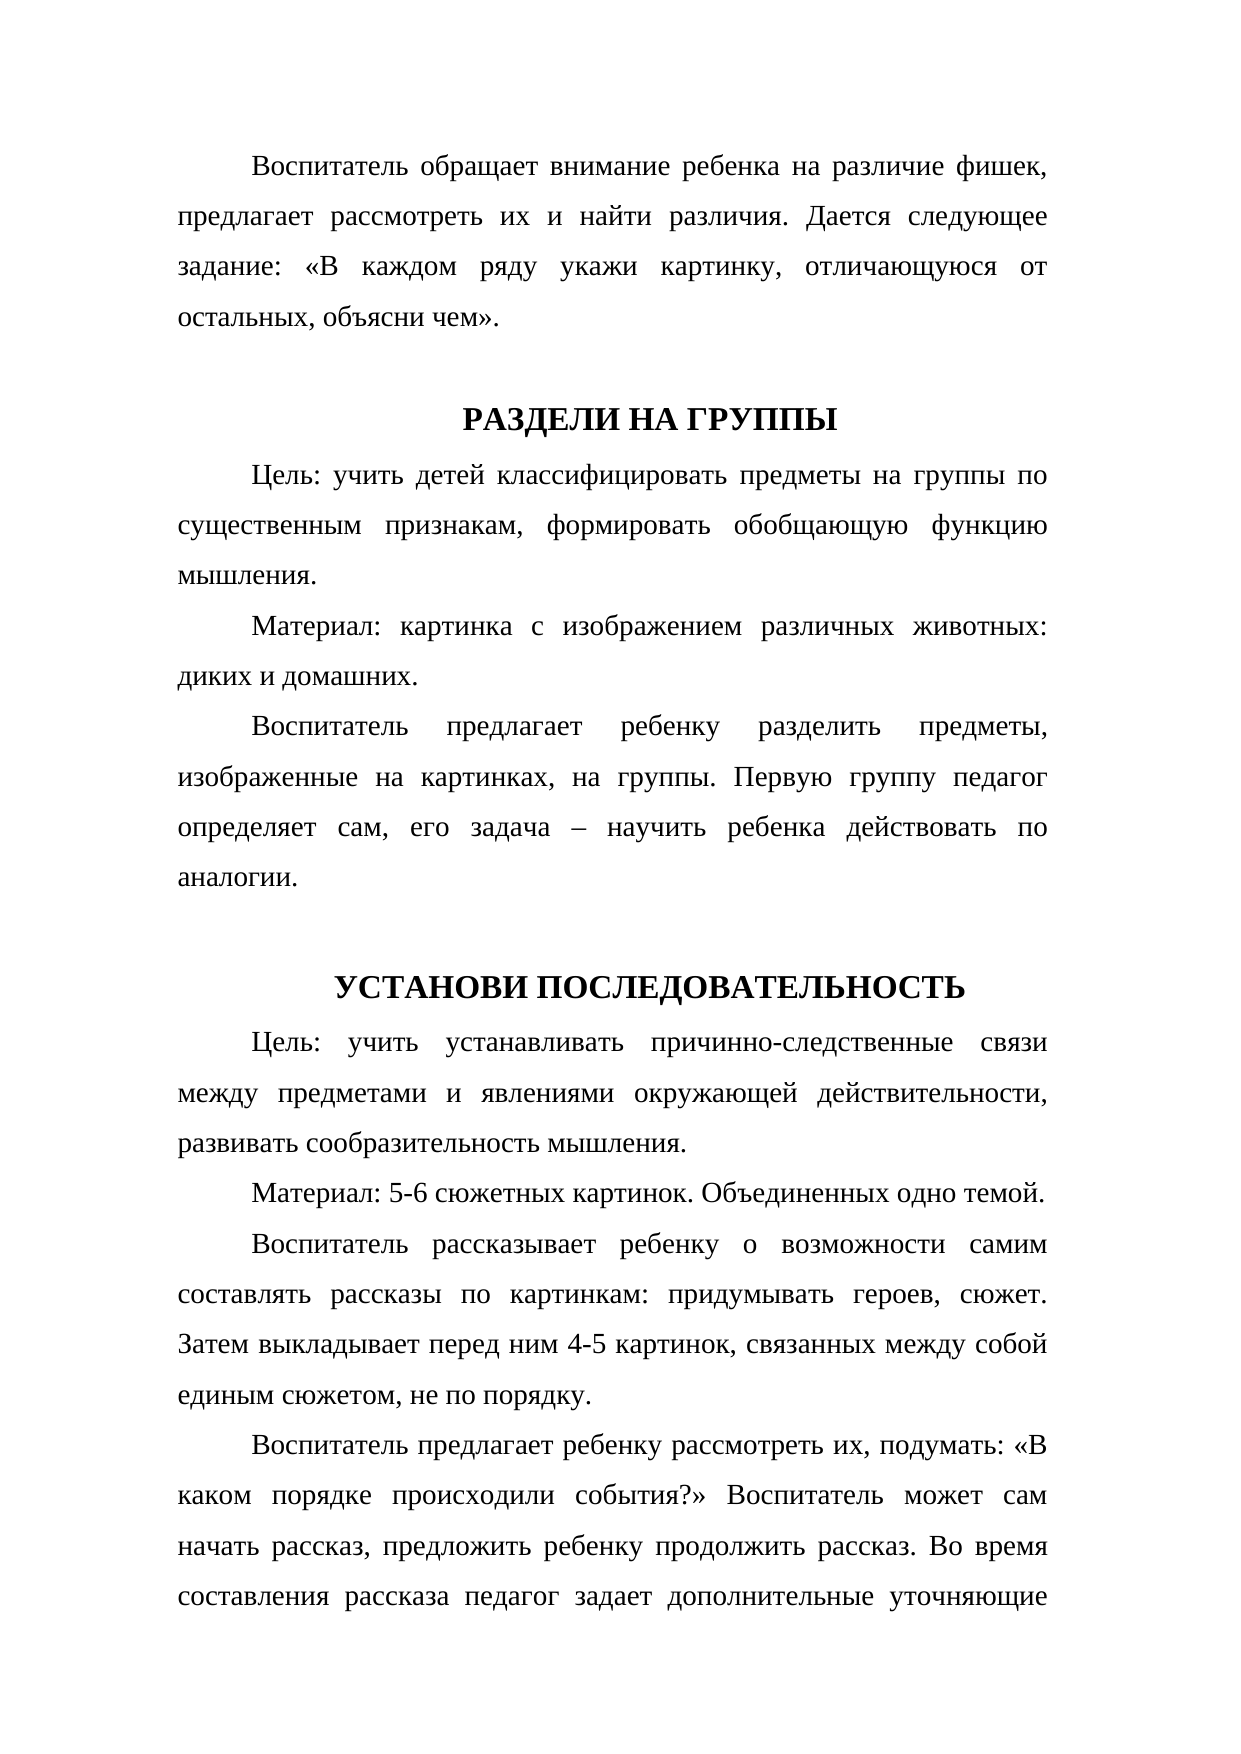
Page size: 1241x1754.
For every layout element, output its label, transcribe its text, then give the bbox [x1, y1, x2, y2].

text РАЗДЕЛИ НА ГРУППЫ [177, 399, 1048, 438]
text УСТАНОВИ ПОСЛЕДОВАТЕЛЬНОСТЬ [177, 967, 1048, 1005]
text Материал: 5-6 сюжетных картинок. Объединенных одно темой. [177, 1176, 1048, 1209]
text Материал: картинка с изображением различных животных: диких и домашних. [177, 608, 1048, 692]
text Воспитатель рассказывает ребенку о возможности самим составлять рассказы по картинкам: придумывать героев, сюжет. Затем выкладывает перед ним 4-5 картинок, связанных между собой единым сюжетом, не по порядку. [177, 1226, 1048, 1410]
text Цель: учить устанавливать причинно-следственные связи между предметами и явлениями окружающей действительности, развивать сообразительность мышления. [177, 1024, 1048, 1159]
text Цель: учить детей классифицировать предметы на группы по существенным признакам, формировать обобщающую функцию мышления. [177, 457, 1048, 591]
text Воспитатель предлагает ребенку разделить предметы, изображенные на картинках, на группы. Первую группу педагог определяет сам, его задача – научить ребенка действовать по аналогии. [177, 708, 1048, 893]
text Воспитатель обращает внимание ребенка на различие фишек, предлагает рассмотреть их и найти различия. Дается следующее задание: «В каждом ряду укажи картинку, отличающуюся от остальных, объясни чем». [177, 148, 1048, 332]
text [177, 1427, 1048, 1612]
